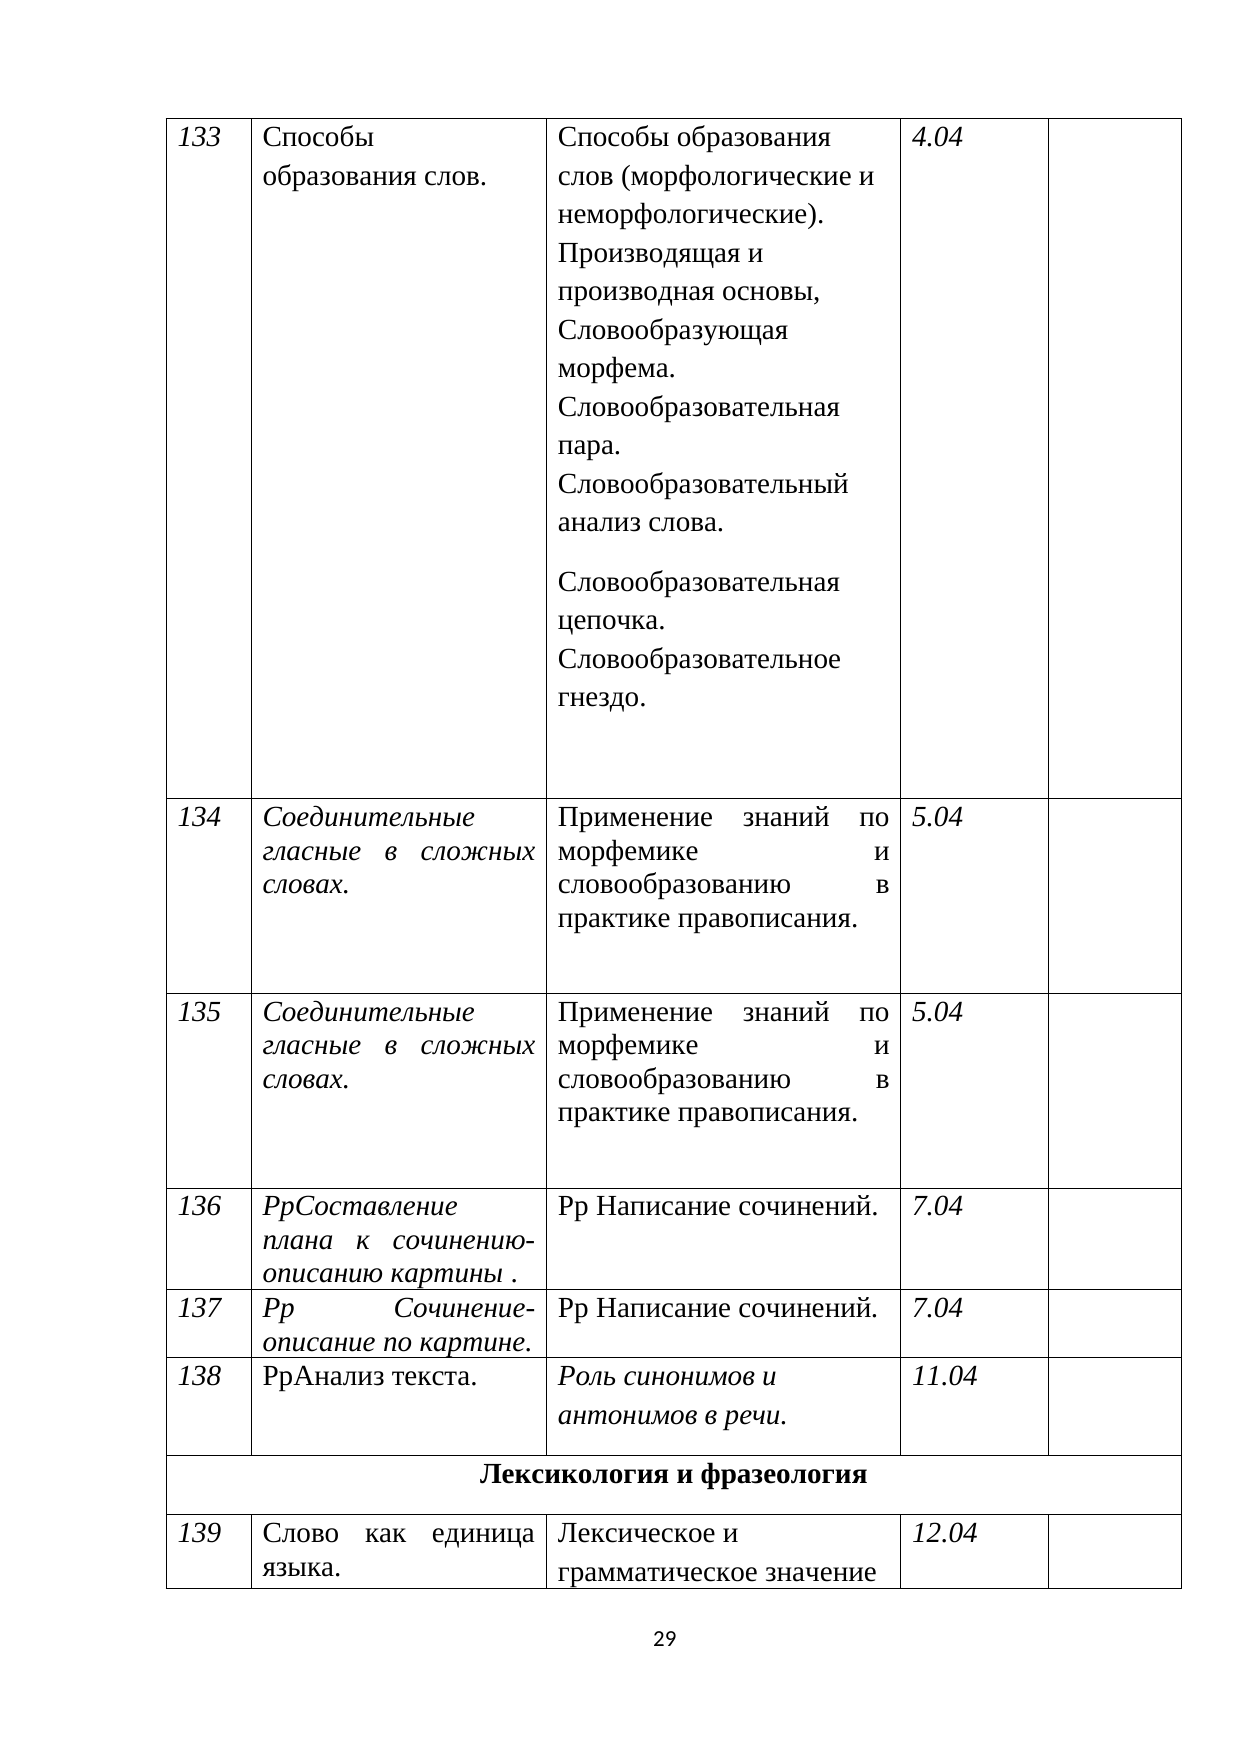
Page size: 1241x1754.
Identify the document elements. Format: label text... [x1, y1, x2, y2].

table_cell Способы образования слов (морфологические и неморфологические). Производящая и производная основы, Словообразующая морфема. Словообразовательная пара. Словообразовательный анализ слова. Словообразовательная цепочка. Словообразовательное гнездо. [547, 119, 900, 798]
table_cell [1049, 1358, 1181, 1455]
table_cell 135 [167, 994, 251, 1187]
table_cell Роль синонимов и антонимов в речи. [547, 1358, 900, 1455]
table_cell Способы образования слов. [252, 119, 546, 798]
table_cell РрСоставление плана к сочинению- описанию картины . [252, 1189, 546, 1289]
table_cell Применение знаний по морфемике и словообразованию в практике правописания. [547, 799, 900, 993]
table_cell 139 [167, 1515, 251, 1587]
table_cell 138 [167, 1358, 251, 1455]
table_cell 134 [167, 799, 251, 993]
table_cell 5.04 [901, 799, 1048, 993]
table_cell Соединительные гласные в сложных словах. [252, 994, 546, 1187]
table_cell 4.04 [901, 119, 1048, 798]
table_cell 7.04 [901, 1290, 1048, 1357]
table_cell [1049, 1515, 1181, 1587]
table_cell [1049, 994, 1181, 1187]
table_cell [547, 1515, 900, 1587]
table_cell 133 [167, 119, 251, 798]
table_cell Соединительные гласные в сложных словах. [252, 799, 546, 993]
table_cell [1049, 119, 1181, 798]
table_cell [1049, 799, 1181, 993]
table_cell Рр Написание сочинений. [547, 1290, 900, 1357]
table_cell 11.04 [901, 1358, 1048, 1455]
table_cell Применение знаний по морфемике и словообразованию в практике правописания. [547, 994, 900, 1187]
table_cell [1049, 1189, 1181, 1289]
table_cell РрАнализ текста. [252, 1358, 546, 1455]
table_cell 7.04 [901, 1189, 1048, 1289]
table_cell [1049, 1290, 1181, 1357]
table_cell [252, 1515, 546, 1587]
table_cell 136 [167, 1189, 251, 1289]
table_cell 5.04 [901, 994, 1048, 1187]
table_cell 137 [167, 1290, 251, 1357]
table_cell Лексикология и фразеология [167, 1456, 1181, 1514]
table_cell 12.04 [901, 1515, 1048, 1587]
table_cell Рр Сочинение-описание по картине. [252, 1290, 546, 1357]
table_cell Рр Написание сочинений. [547, 1189, 900, 1289]
